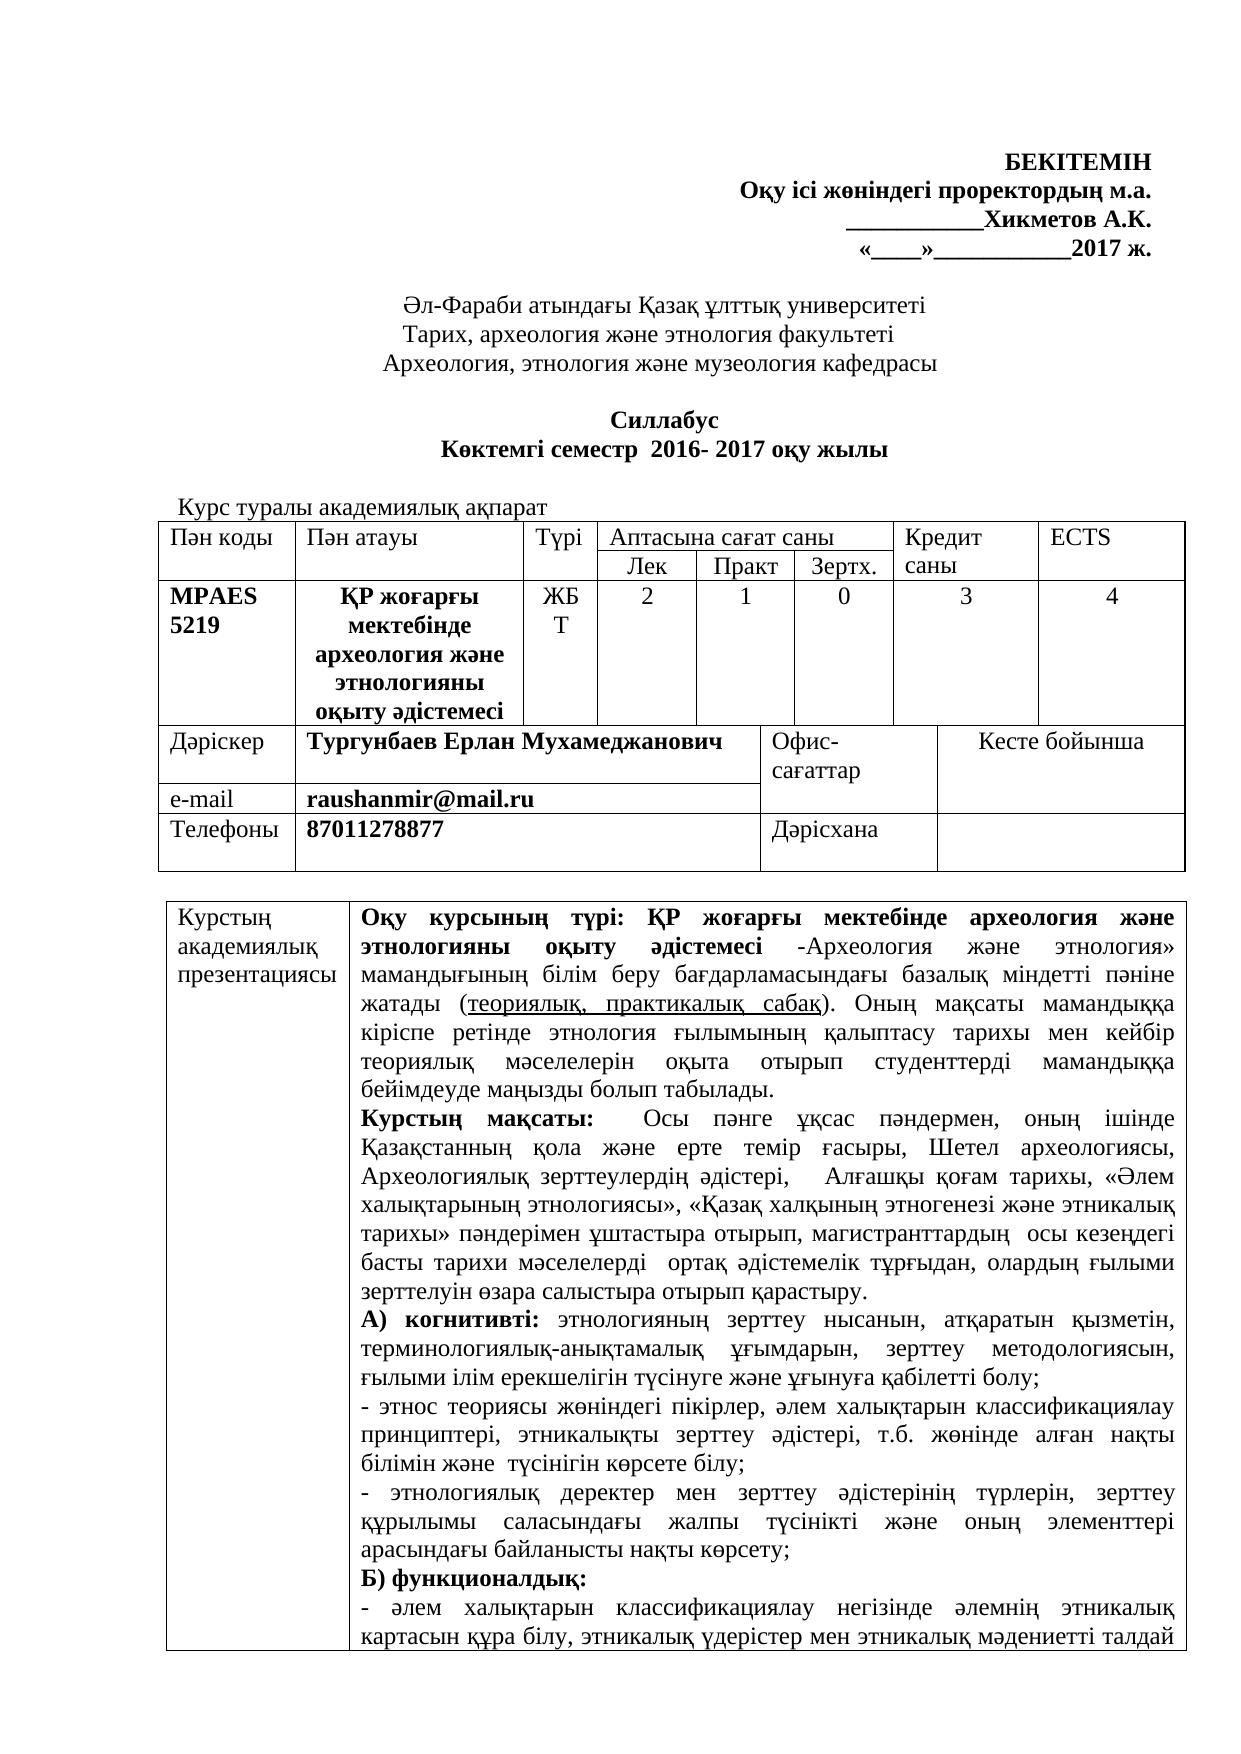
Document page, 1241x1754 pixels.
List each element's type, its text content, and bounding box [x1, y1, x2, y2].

table_header Пән коды [159, 522, 295, 580]
text Оқу ісі жөніндегі проректордың м.а. [177, 176, 1152, 204]
text Тарих, археология және этнология факультеті [177, 319, 1152, 348]
table_cell MPAES 5219 [159, 581, 295, 725]
text Силлабус [177, 406, 1152, 434]
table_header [167, 902, 349, 1649]
table_header Пән атауы [296, 522, 523, 580]
table_cell Дәріскер [159, 726, 295, 783]
table_cell ҚР жоғарғы мектебінде археология және этнологияны оқыту әдістемесі [296, 581, 523, 725]
text Курс туралы академиялық ақпарат [177, 492, 1152, 521]
table_cell Кесте бойынша [938, 726, 1184, 813]
text БЕКІТЕМІН [177, 147, 1152, 176]
text Археология, этнология және музеология кафедрасы [177, 348, 1152, 377]
table_cell [938, 814, 1184, 871]
table_cell raushanmir@mail.ru [296, 784, 760, 813]
table_cell Дәрісхана [761, 814, 937, 871]
table_cell 4 [1039, 581, 1184, 725]
table_cell Офис-сағаттар [761, 726, 937, 813]
table_cell 87011278877 [296, 814, 760, 871]
table_header Түрі [524, 522, 597, 580]
text Көктемгі семестр 2016- 2017 оқу жылы [177, 434, 1152, 463]
table_header Кредит саны [894, 522, 1038, 580]
table_header Аптасына сағат саны [598, 522, 893, 550]
table_header ECTS [1039, 522, 1184, 580]
table_cell 3 [894, 581, 1038, 725]
text ___________Хикметов А.К. [177, 204, 1152, 233]
table_cell e-mail [159, 784, 295, 813]
table_cell 1 [697, 581, 794, 725]
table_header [350, 902, 1186, 1649]
table_cell Телефоны [159, 814, 295, 871]
table_cell Практ [697, 551, 794, 580]
table_cell Зертх. [795, 551, 893, 580]
table_cell Тургунбаев Ерлан Мухамеджанович [296, 726, 760, 783]
text «____»___________2017 ж. [177, 233, 1152, 262]
table_cell 0 [795, 581, 893, 725]
table_cell Лек [598, 551, 696, 580]
table_cell ЖБТ [524, 581, 597, 725]
table_cell 2 [598, 581, 696, 725]
text Әл-Фараби атындағы Қазақ ұлттық университеті [177, 291, 1152, 319]
